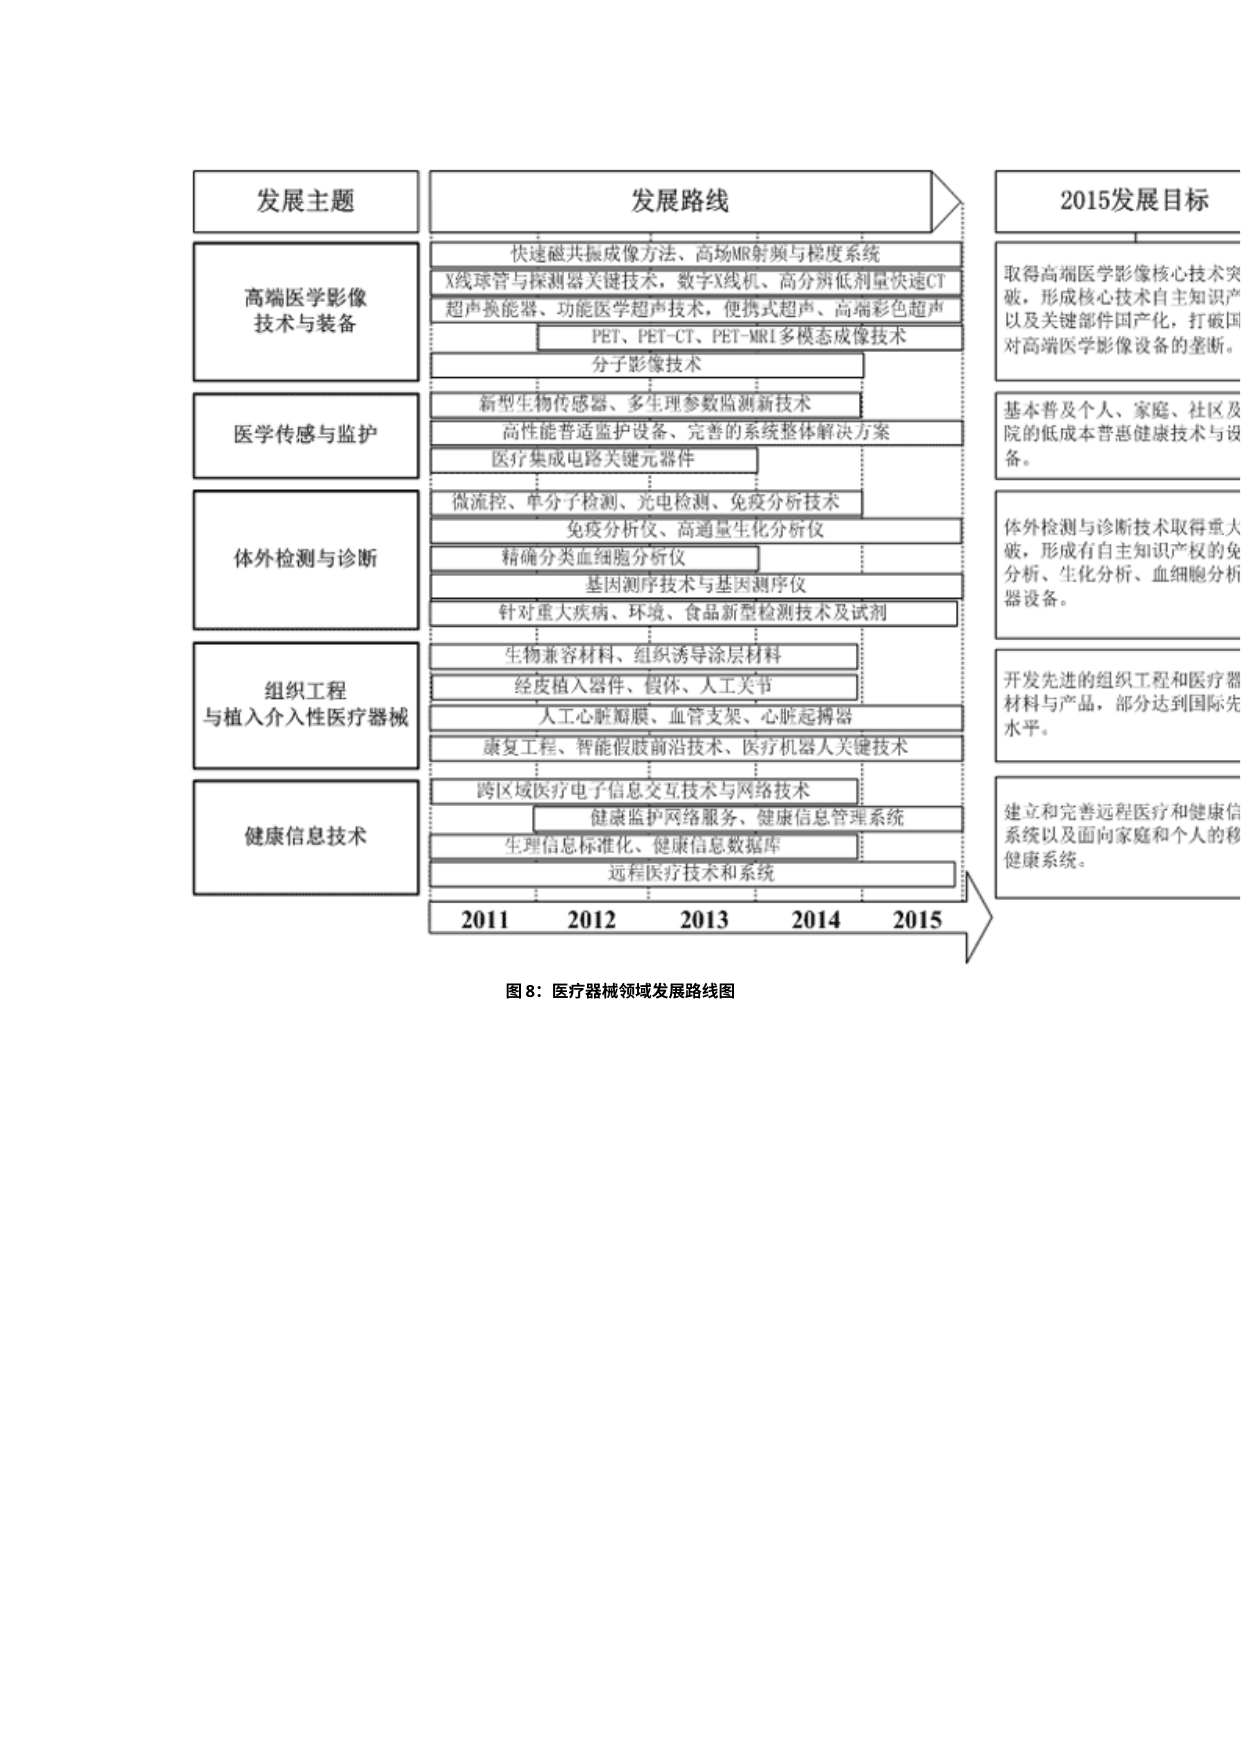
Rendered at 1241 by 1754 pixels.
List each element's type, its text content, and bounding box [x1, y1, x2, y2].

picture [187, 162, 1241, 972]
text 图8：医疗器械领域发展路线图 [187, 972, 1053, 1007]
